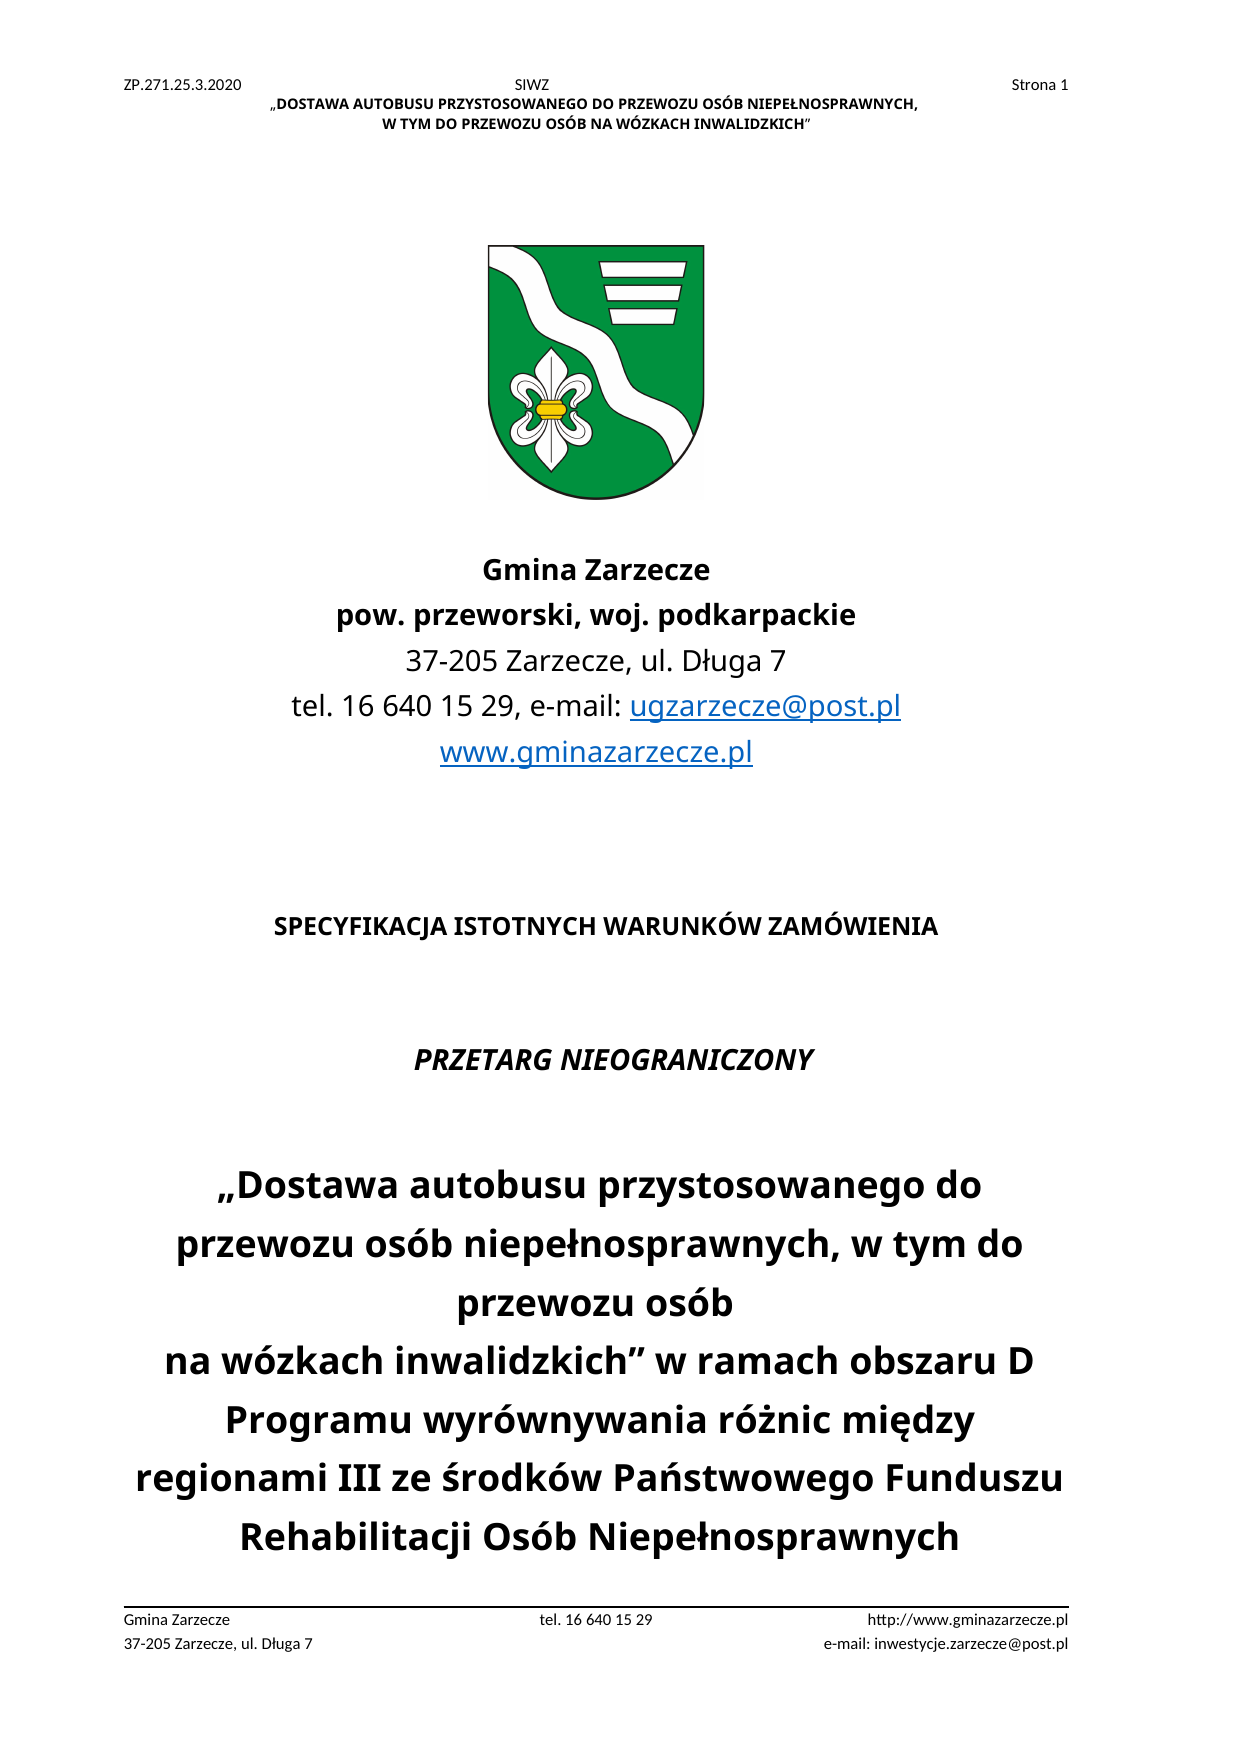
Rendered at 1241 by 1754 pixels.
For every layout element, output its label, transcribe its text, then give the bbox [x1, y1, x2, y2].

text tel. 16 640 15 29, e-mail: ugzarzecze@post.pl [123, 686, 1069, 725]
text 37-205 Zarzecze, ul. Długa 7 [123, 640, 1069, 680]
text www.gminazarzecze.pl [123, 731, 1069, 771]
text Gmina Zarzecze [123, 549, 1069, 588]
text PRZETARG NIEOGRANICZONY [161, 1039, 1069, 1079]
text pow. przeworski, woj. podkarpackie [123, 594, 1069, 634]
text SPECYFIKACJA ISTOTNYCH WARUNKÓW ZAMÓWIENIA [143, 908, 1069, 943]
text „Dostawa autobusu przystosowanego do przewozu osób niepełnosprawnych, w tym do przewozu osób na wózkach inwalidzkich” w ramach obszaru D Programu wyrównywania różnic między regionami III ze środków Państwowego Funduszu Rehabilitacji Osób Niepełnosprawnych [130, 1158, 1069, 1561]
picture [487, 245, 705, 500]
